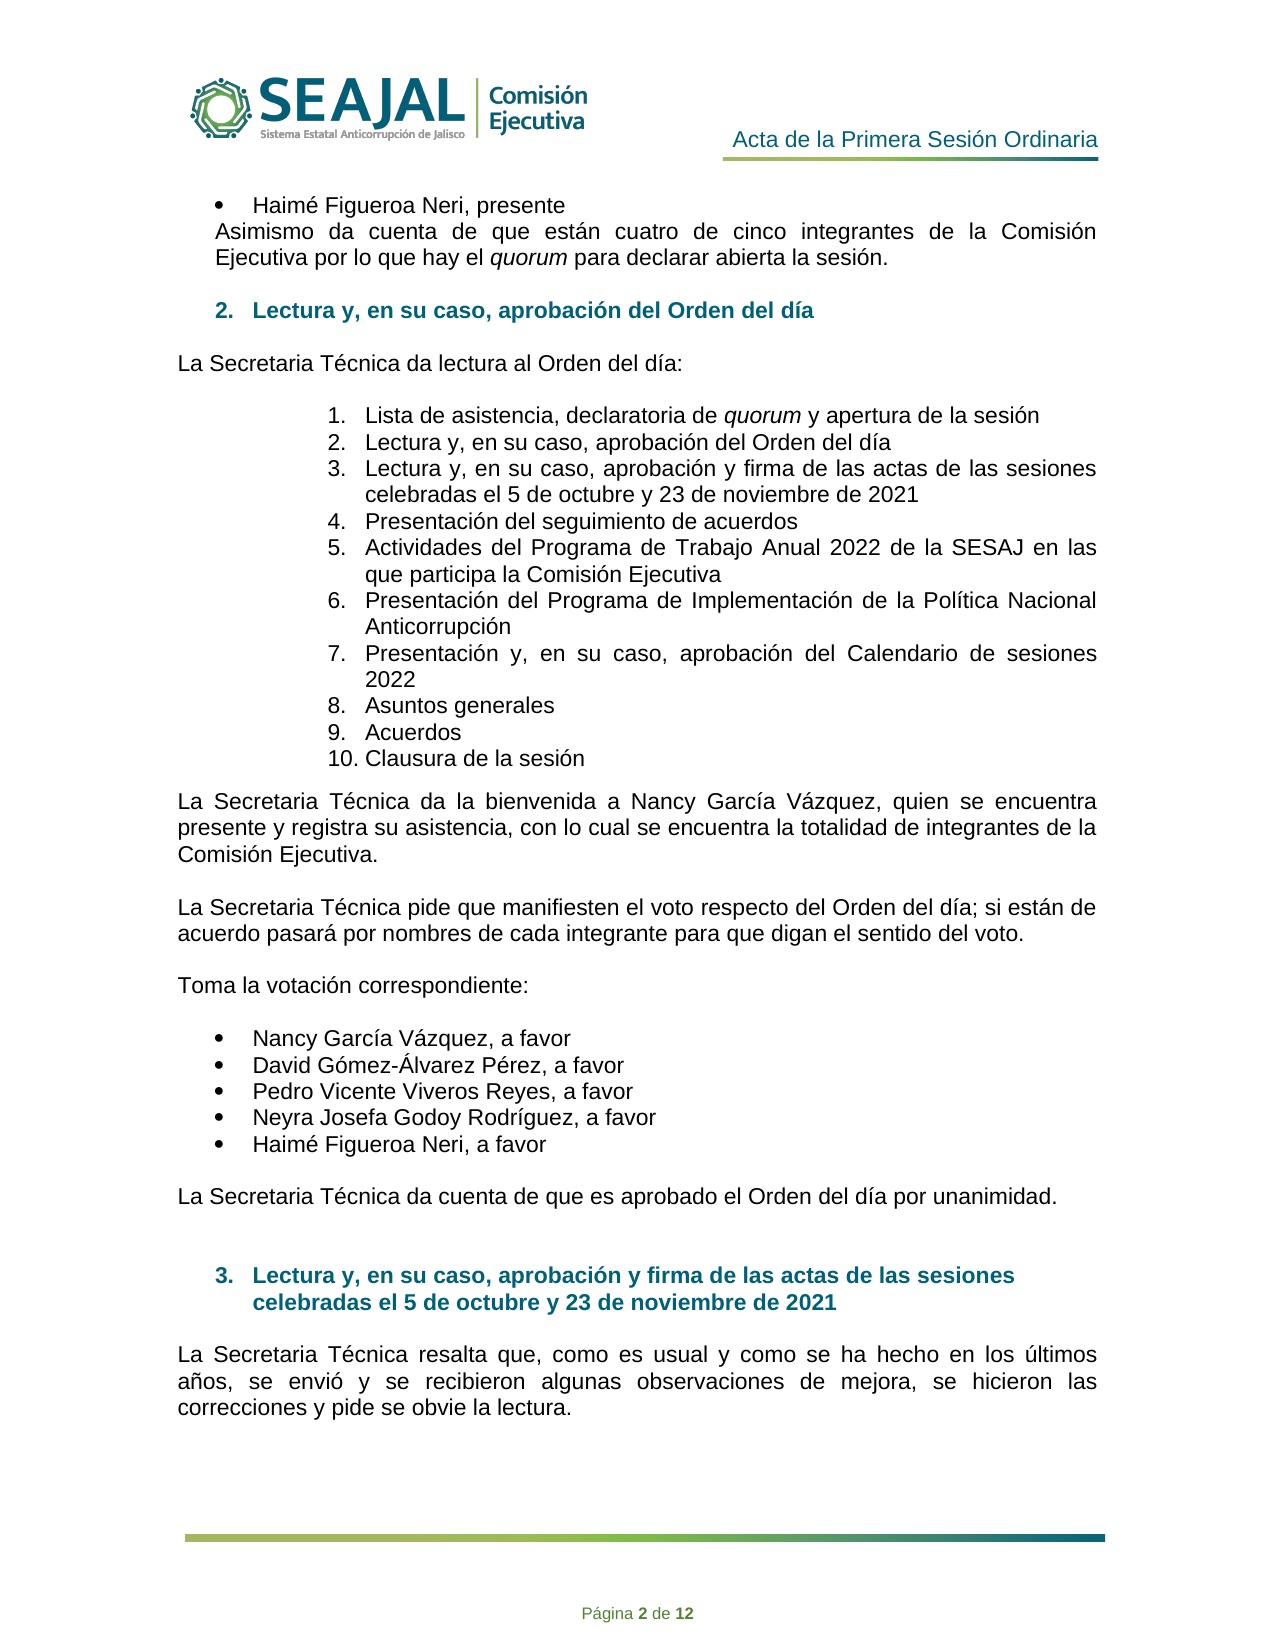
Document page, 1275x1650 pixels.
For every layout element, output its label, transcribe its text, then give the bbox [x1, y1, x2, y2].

list Lectura y, en su caso, aprobación del Orden del día [327, 429, 1098, 455]
text La Secretaria Técnica resalta que, como es usual y como se ha hecho en los últimos años, se envió y se recibieron algunas observaciones de mejora, se hicieron las correcciones y pide se obvie la lectura. [177, 1341, 1098, 1421]
text La Secretaria Técnica da lectura al Orden del día: [177, 350, 1098, 376]
text La Secretaria Técnica da la bienvenida a Nancy García Vázquez, quien se encuentra presente y registra su asistencia, con lo cual se encuentra la totalidad de integrantes de la Comisión Ejecutiva. [177, 788, 1098, 867]
list Lectura y, en su caso, aprobación del Orden del día [215, 297, 1098, 323]
list Lectura y, en su caso, aprobación y firma de las actas de las sesiones celebradas el 5 de octubre y 23 de noviembre de 2021 [215, 1262, 1098, 1315]
picture [185, 1534, 1106, 1542]
list Lectura y, en su caso, aprobación y firma de las actas de las sesiones celebradas el 5 de octubre y 23 de noviembre de 2021 [327, 455, 1098, 508]
list Clausura de la sesión [327, 745, 1098, 771]
text Asimismo da cuenta de que están cuatro de cinco integrantes de la Comisión Ejecutiva por lo que hay el quorum para declarar abierta la sesión. [215, 218, 1098, 271]
list Presentación del Programa de Implementación de la Política Nacional Anticorrupción [327, 587, 1098, 639]
list Haimé Figueroa Neri, a favor [215, 1131, 1098, 1157]
list Presentación y, en su caso, aprobación del Calendario de sesiones 2022 [327, 639, 1098, 692]
text La Secretaria Técnica da cuenta de que es aprobado el Orden del día por unanimidad. [177, 1183, 1098, 1210]
text La Secretaria Técnica pide que manifiesten el voto respecto del Orden del día; si están de acuerdo pasará por nombres de cada integrante para que digan el sentido del voto. [177, 893, 1098, 946]
picture [179, 67, 637, 149]
list Acuerdos [327, 719, 1098, 745]
list Nancy García Vázquez, a favor [215, 1025, 1098, 1052]
list Presentación del seguimiento de acuerdos [327, 508, 1098, 534]
list Actividades del Programa de Trabajo Anual 2022 de la SESAJ en las que participa la Comisión Ejecutiva [327, 534, 1098, 587]
list Haimé Figueroa Neri, presente [215, 192, 1098, 218]
list David Gómez-Álvarez Pérez, a favor [215, 1052, 1098, 1078]
list Pedro Vicente Viveros Reyes, a favor [215, 1078, 1098, 1104]
list Neyra Josefa Godoy Rodríguez, a favor [215, 1104, 1098, 1131]
picture [722, 157, 1099, 161]
text Toma la votación correspondiente: [177, 972, 1098, 999]
list Asuntos generales [327, 692, 1098, 719]
list Lista de asistencia, declaratoria de quorum y apertura de la sesión [327, 402, 1098, 429]
